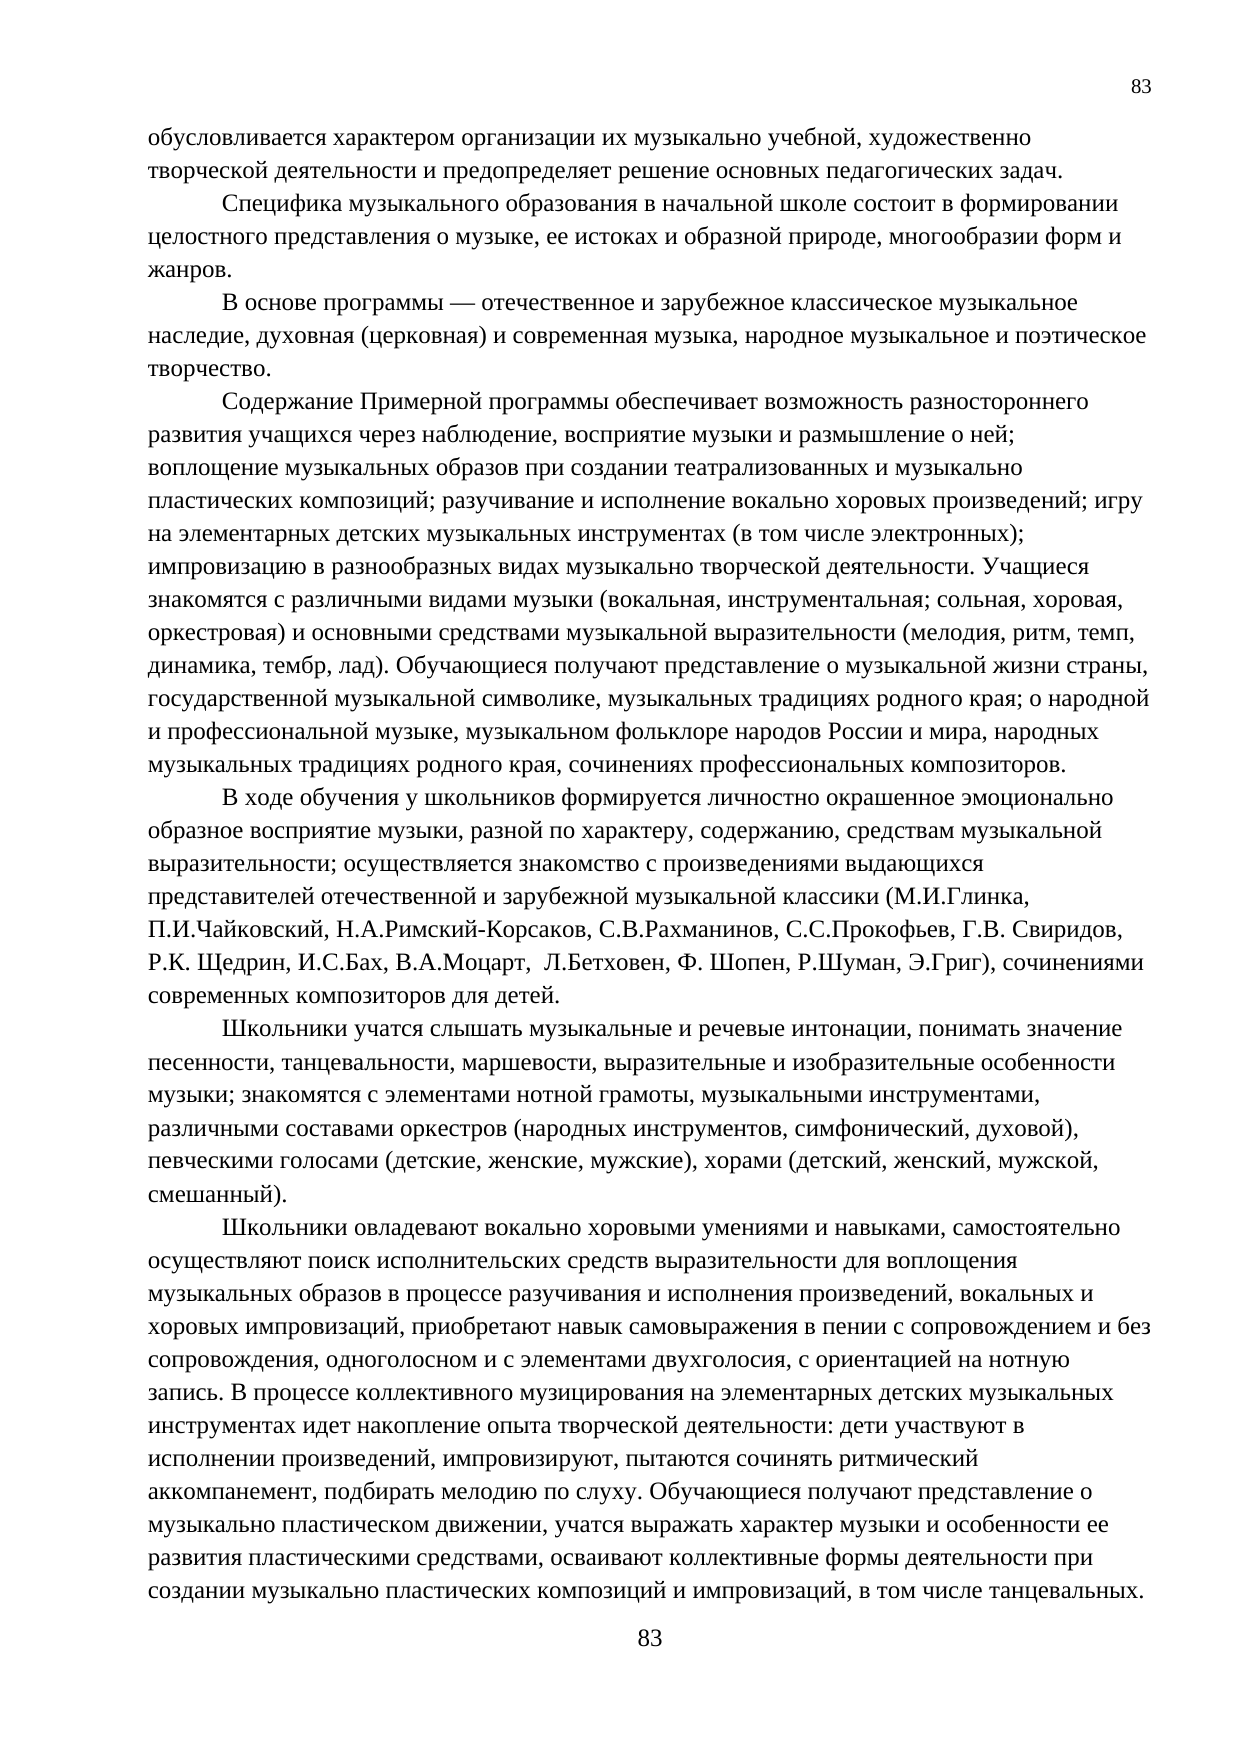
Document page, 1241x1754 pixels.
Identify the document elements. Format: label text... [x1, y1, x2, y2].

text Содержание Примерной программы обеспечивает возможность разностороннего развития учащихся через наблюдение, восприятие музыки и размышление о ней; воплощение музыкальных образов при создании театрализованных и музыкально пластических композиций; разучивание и исполнение вокально хоровых произведений; игру на элементарных детских музыкальных инструментах (в том числе электронных); импровизацию в разнообразных видах музыкально творческой деятельности. Учащиеся знакомятся с различными видами музыки (вокальная, инструментальная; сольная, хоровая, оркестровая) и основными средствами музыкальной выразительности (мелодия, ритм, темп, динамика, тембр, лад). Обучающиеся получают представление о музыкальной жизни страны, государственной музыкальной символике, музыкальных традициях родного края; о народной и профессиональной музыке, музыкальном фольклоре народов России и мира, народных музыкальных традициях родного края, сочинениях профессиональных композиторов. [148, 386, 1152, 778]
text Школьники учатся слышать музыкальные и речевые интонации, понимать значение песенности, танцевальности, маршевости, выразительные и изобразительные особенности музыки; знакомятся с элементами нотной грамоты, музыкальными инструментами, различными составами оркестров (народных инструментов, симфонический, духовой), певческими голосами (детские, женские, мужские), хорами (детский, женский, мужской, смешанный). [148, 1013, 1152, 1207]
text В основе программы — отечественное и зарубежное классическое музыкальное наследие, духовная (церковная) и современная музыка, народное музыкальное и поэтическое творчество. [148, 287, 1152, 382]
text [148, 122, 1152, 184]
text В ходе обучения у школьников формируется личностно окрашенное эмоционально образное восприятие музыки, разной по характеру, содержанию, средствам музыкальной выразительности; осуществляется знакомство с произведениями выдающихся представителей отечественной и зарубежной музыкальной классики (М.И.Глинка, П.И.Чайковский, Н.А.Римский-Корсаков, С.В.Рахманинов, С.С.Прокофьев, Г.В. Свиридов, Р.К. Щедрин, И.С.Бах, В.А.Моцарт, Л.Бетховен, Ф. Шопен, Р.Шуман, Э.Григ), сочинениями современных композиторов для детей. [148, 782, 1152, 1009]
text Специфика музыкального образования в начальной школе состоит в формировании целостного представления о музыке, ее истоках и образной природе, многообразии форм и жанров. [148, 188, 1152, 283]
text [148, 1212, 1152, 1604]
